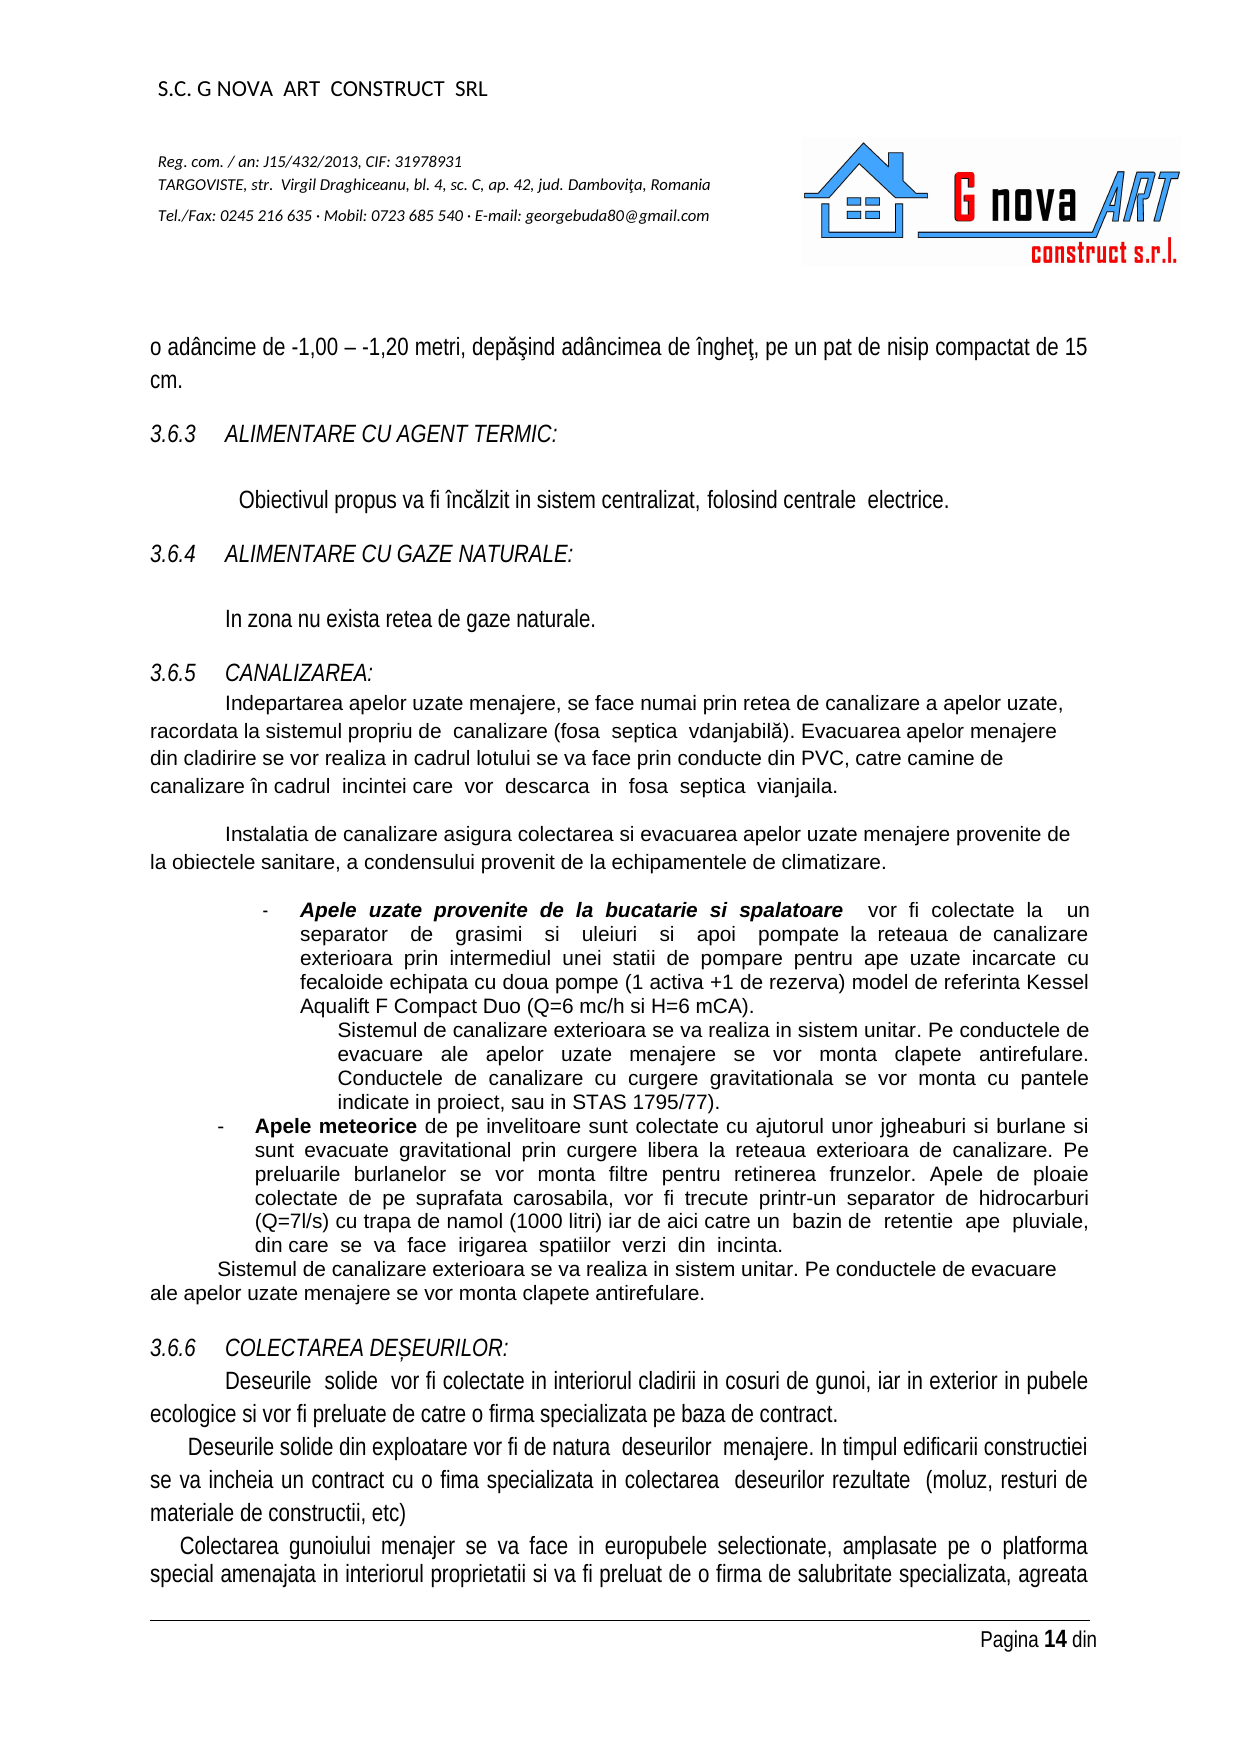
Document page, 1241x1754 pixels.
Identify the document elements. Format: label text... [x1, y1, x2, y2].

picture [800, 137, 1182, 267]
list Apele meteorice de pe invelitoare sunt colectate cu ajutorul unor jgheaburi si burlane si sunt evacuate gravitational prin curgere libera la reteaua exterioara de canalizare. Pe preluarile burlanelor se vor monta filtre pentru retinerea frunzelor. Apele de ploaie colectate de pe suprafata carosabila, vor fi trecute printr-un separator de hidrocarburi (Q=7l/s) cu trapa de namol (1000 litri) iar de aici catre un bazin de retentie ape pluviale, din care se va face irigarea spatiilor verzi din incinta. [217, 1113, 1090, 1257]
subtitle CANALIZAREA: [150, 658, 1090, 687]
text Obiectivul propus va fi încălzit in sistem centralizat, folosind centrale electrice. [150, 485, 1090, 513]
subtitle COLECTAREA DEȘEURILOR: [150, 1333, 1090, 1362]
list Apele uzate provenite de la bucatarie si spalatoare vor fi colectate la un separator de grasimi si uleiuri si apoi pompate la reteaua de canalizare exterioara prin intermediul unei statii de pompare pentru ape uzate incarcate cu fecaloide echipata cu doua pompe (1 activa +1 de rezerva) model de referinta Kessel Aqualift F Compact Duo (Q=6 mc/h si H=6 mCA). [262, 898, 1090, 1018]
text Deseurile solide din exploatare vor fi de natura deseurilor menajere. In timpul edificarii constructiei se va incheia un contract cu o fima specializata in colectarea deseurilor rezultate (moluz, resturi de materiale de constructii, etc) [150, 1432, 1090, 1527]
text Sistemul de canalizare exterioara se va realiza in sistem unitar. Pe conductele de evacuare ale apelor uzate menajere se vor monta clapete antirefulare. Conductele de canalizare cu curgere gravitationala se vor monta cu pantele indicate in proiect, sau in STAS 1795/77). [337, 1018, 1090, 1113]
text In zona nu exista retea de gaze naturale. [225, 604, 1090, 633]
text Instalatia de canalizare asigura colectarea si evacuarea apelor uzate menajere provenite de la obiectele sanitare, a condensului provenit de la echipamentele de climatizare. [150, 822, 1090, 873]
text Deseurile solide vor fi colectate in interiorul cladirii in cosuri de gunoi, iar in exterior in pubele ecologice si vor fi preluate de catre o firma specializata pe baza de contract. [150, 1366, 1090, 1428]
subtitle ALIMENTARE CU GAZE NATURALE: [150, 539, 1090, 567]
text Sistemul de canalizare exterioara se va realiza in sistem unitar. Pe conductele de evacuare ale apelor uzate menajere se vor monta clapete antirefulare. [150, 1257, 1090, 1305]
subtitle ALIMENTARE CU AGENT TERMIC: [150, 419, 1090, 448]
text Indepartarea apelor uzate menajere, se face numai prin retea de canalizare a apelor uzate, racordata la sistemul propriu de canalizare (fosa septica vdanjabilă). Evacuarea apelor menajere din cladirire se vor realiza in cadrul lotului se va face prin conducte din PVC, catre camine de canalizare în cadrul incintei care vor descarca in fosa septica vianjaila. [150, 691, 1090, 798]
